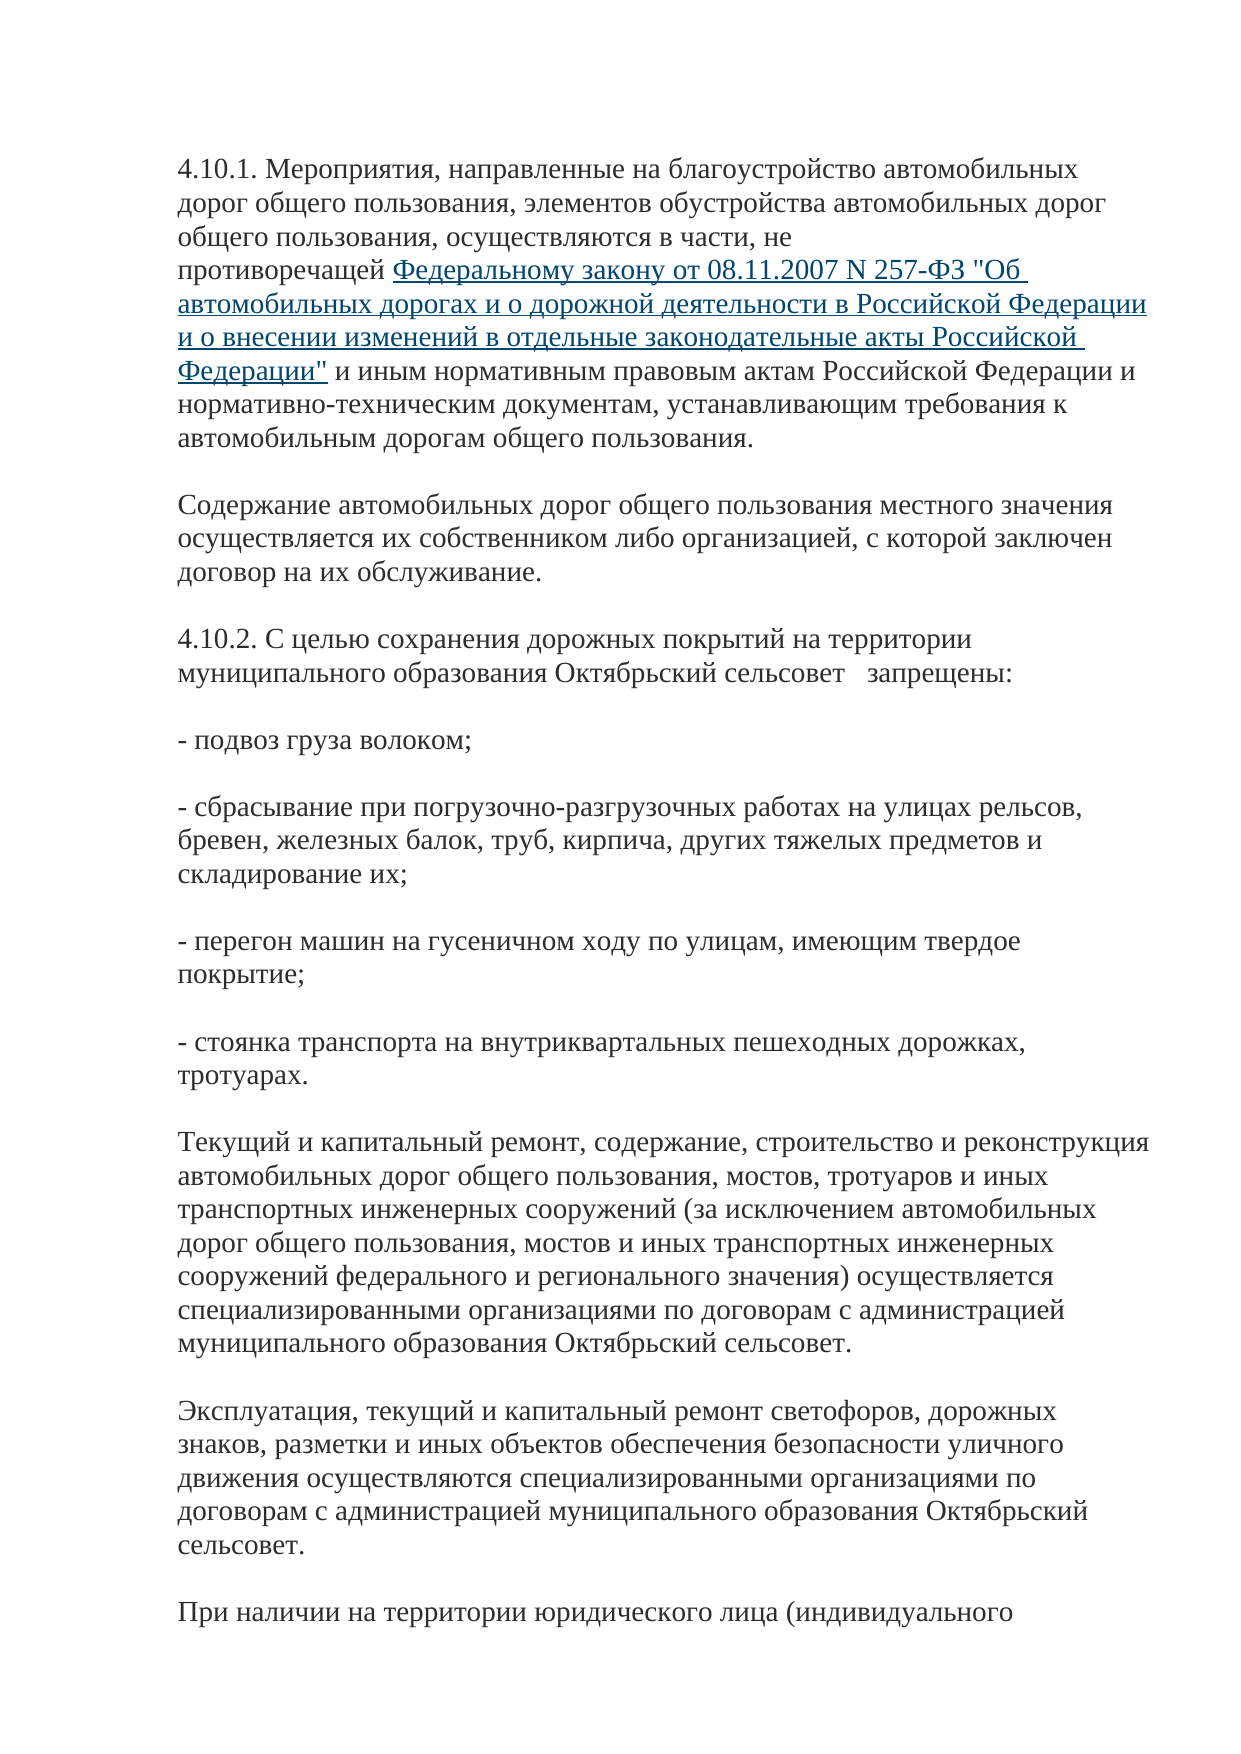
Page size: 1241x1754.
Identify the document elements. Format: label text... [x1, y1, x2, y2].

text - перегон машин на гусеничном ходу по улицам, имеющим твердое покрытие; [177, 889, 1152, 990]
text Текущий и капитальный ремонт, содержание, строительство и реконструкция автомобильных дорог общего пользования, мостов, тротуаров и иных транспортных инженерных сооружений (за исключением автомобильных дорог общего пользования, мостов и иных транспортных инженерных сооружений федерального и регионального значения) осуществляется специализированными организациями по договорам с администрацией муниципального образования Октябрьский сельсовет. [177, 1091, 1152, 1359]
text 4.10.2. С целью сохранения дорожных покрытий на территории муниципального образования Октябрьский сельсовет запрещены: [177, 588, 1152, 688]
text - стоянка транспорта на внутриквартальных пешеходных дорожках, тротуарах. [177, 990, 1152, 1091]
text - подвоз груза волоком; [177, 688, 1152, 755]
text - сбрасывание при погрузочно-разгрузочных работах на улицах рельсов, бревен, железных балок, труб, кирпича, других тяжелых предметов и складирование их; [177, 755, 1152, 889]
text Содержание автомобильных дорог общего пользования местного значения осуществляется их собственником либо организацией, с которой заключен договор на их обслуживание. [177, 453, 1152, 588]
text Эксплуатация, текущий и капитальный ремонт светофоров, дорожных знаков, разметки и иных объектов обеспечения безопасности уличного движения осуществляются специализированными организациями по договорам с администрацией муниципального образования Октябрьский сельсовет. [177, 1359, 1152, 1560]
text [177, 1560, 1152, 1627]
text 4.10.1. Мероприятия, направленные на благоустройство автомобильных дорог общего пользования, элементов обустройства автомобильных дорог общего пользования, осуществляются в части, не противоречащей Федеральному закону от 08.11.2007 N 257-ФЗ "Об автомобильных дорогах и о дорожной деятельности в Российской Федерации и о внесении изменений в отдельные законодательные акты Российской Федерации" и иным нормативным правовым актам Российской Федерации и нормативно-техническим документам, устанавливающим требования к автомобильным дорогам общего пользования. [177, 118, 1152, 453]
